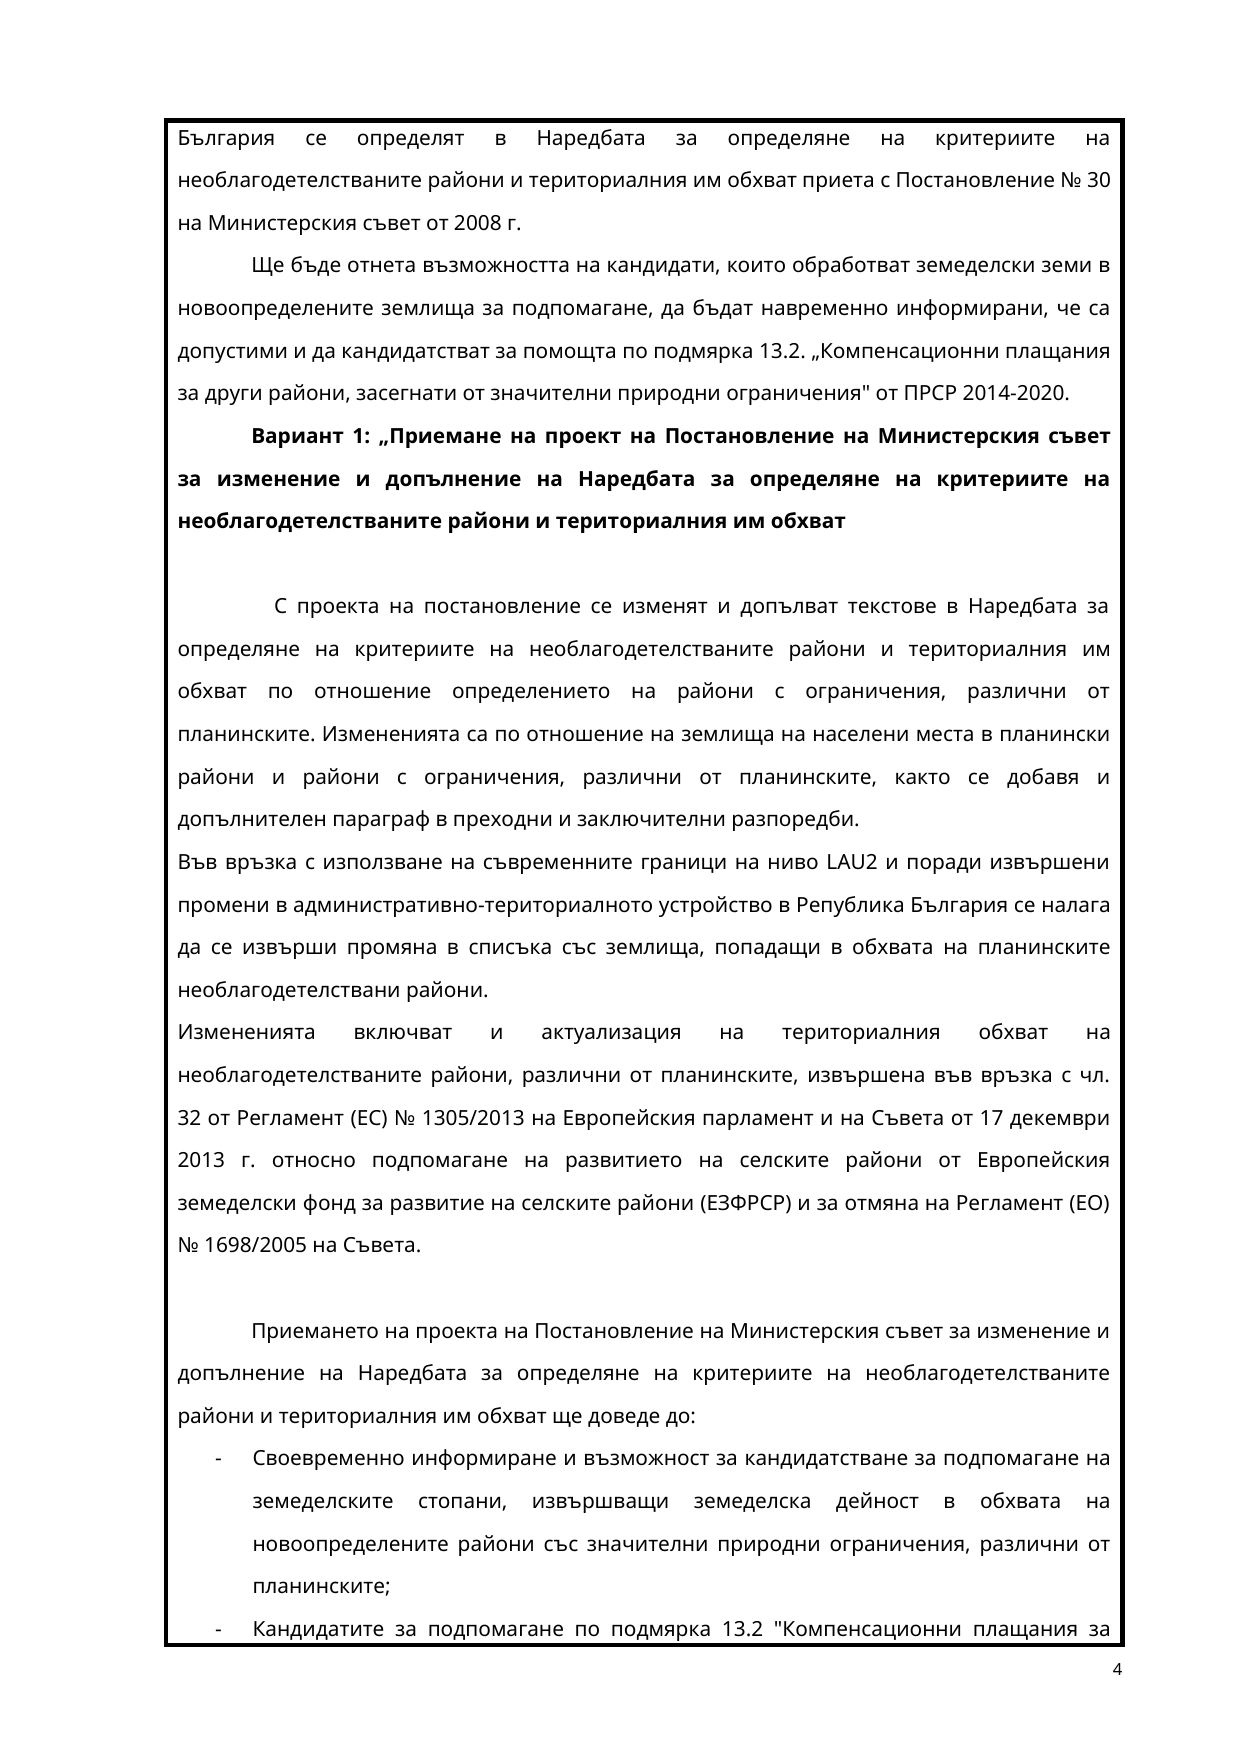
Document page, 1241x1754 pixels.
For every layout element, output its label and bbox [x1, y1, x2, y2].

table_cell [168, 123, 1120, 1642]
